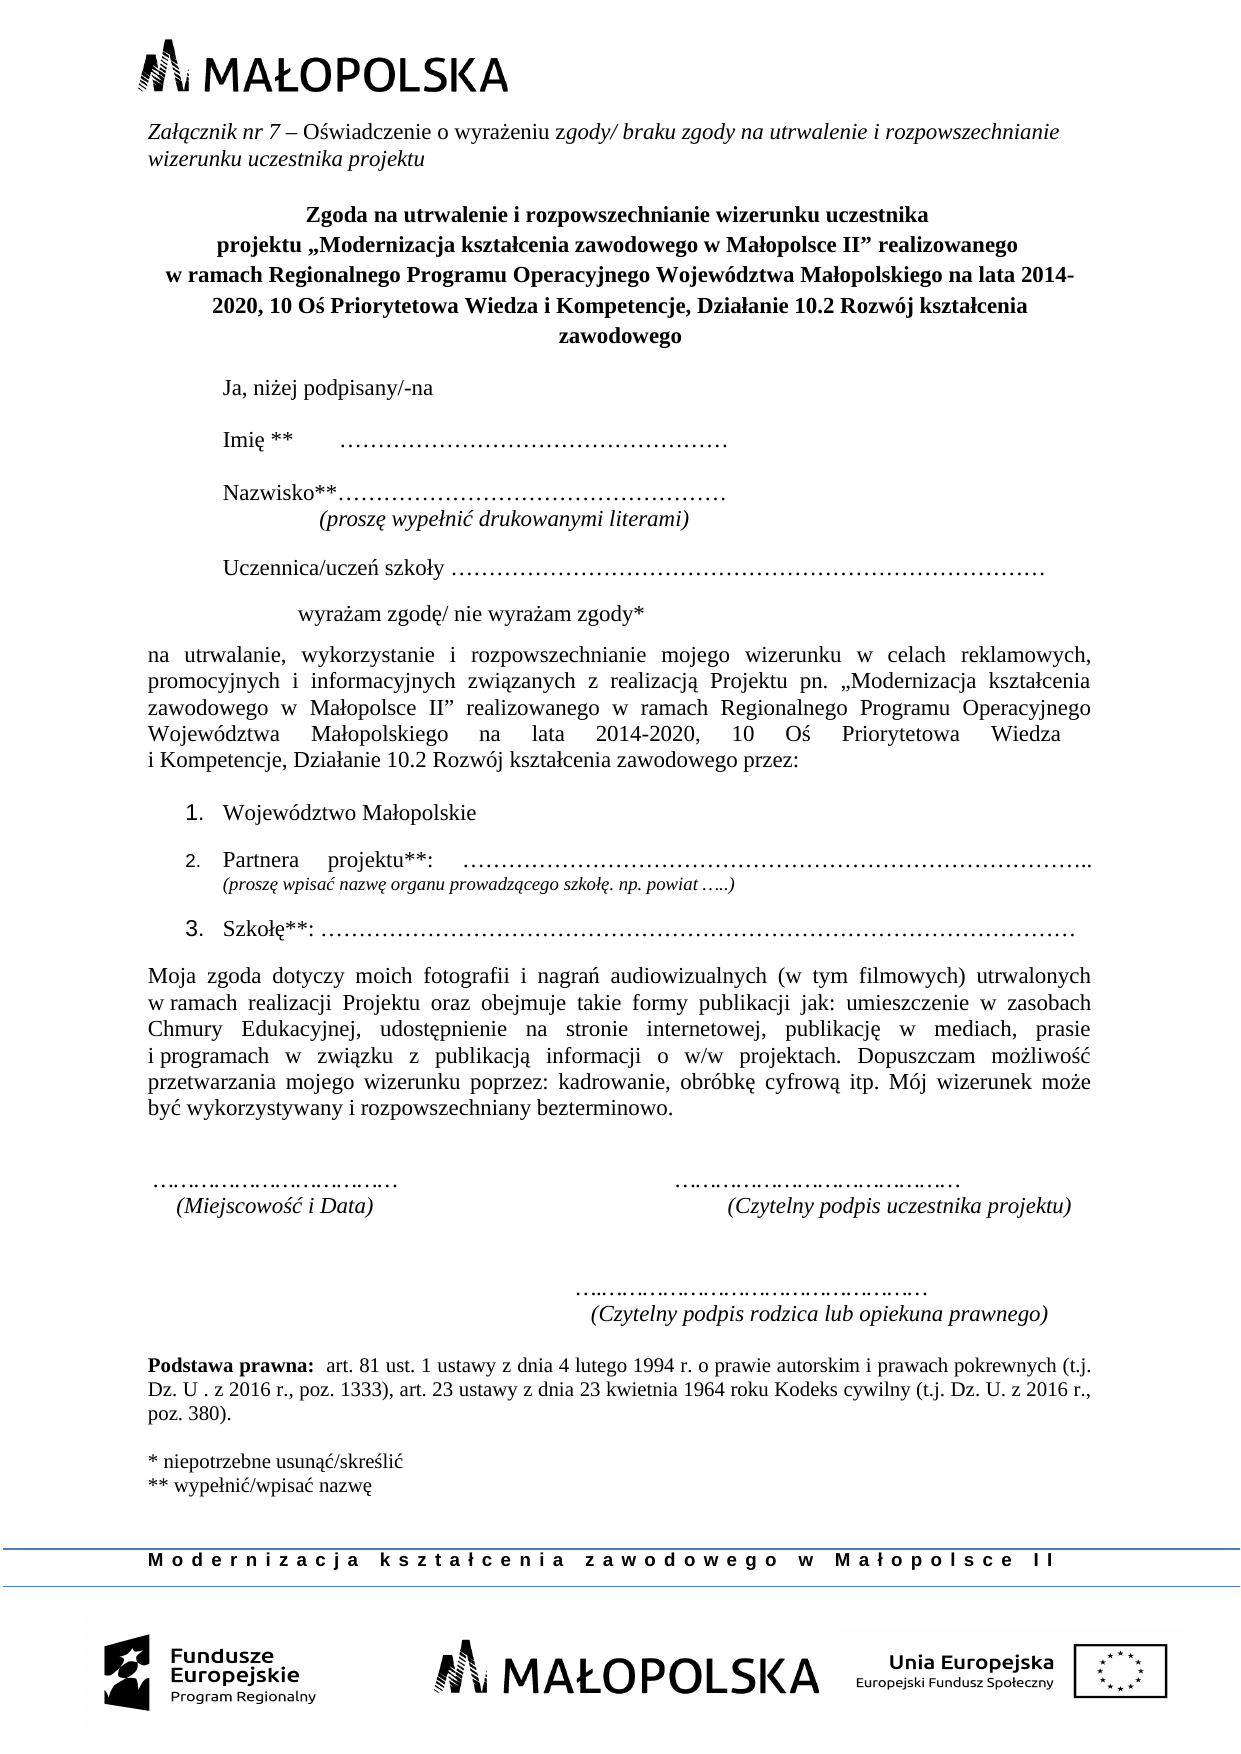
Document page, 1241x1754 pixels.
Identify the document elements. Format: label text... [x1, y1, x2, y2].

text (Czytelny podpis rodzica lub opiekuna prawnego) [148, 1300, 1092, 1327]
picture [836, 1626, 1188, 1716]
text Nazwisko**…………………………………………… [223, 479, 1092, 505]
text ……………………………… …………………………………… [148, 1166, 1092, 1193]
text * niepotrzebne usunąć/skreślić [148, 1449, 1092, 1473]
text Podstawa prawna: art. 81 ust. 1 ustawy z dnia 4 lutego 1994 r. o prawie autorskim i prawach pokrewnych (t.j. Dz. U . z 2016 r., poz. 1333), art. 23 ustawy z dnia 23 kwietnia 1964 roku Kodeks cywilny (t.j. Dz. U. z 2016 r., poz. 380). [148, 1353, 1092, 1425]
text (Miejscowość i Data) (Czytelny podpis uczestnika projektu) [148, 1193, 1092, 1219]
text Załącznik nr 7 – Oświadczenie o wyrażeniu zgody/ braku zgody na utrwalenie i rozpowszechnianie wizerunku uczestnika projektu [148, 118, 1092, 171]
text (proszę wypełnić drukowanymi literami) [148, 505, 1092, 532]
list Partnera projektu**: ……………………………………………………………………….. (proszę wpisać nazwę organu prowadzącego szkołę. np. powiat …..) [185, 847, 1092, 894]
text Ja, niżej podpisany/-na [223, 374, 1092, 401]
text Moja zgoda dotyczy moich fotografii i nagrań audiowizualnych (w tym filmowych) utrwalonych w ramach realizacji Projektu oraz obejmuje takie formy publikacji jak: umieszczenie w zasobach Chmury Edukacyjnej, udostępnienie na stronie internetowej, publikację w mediach, prasie i programach w związku z publikacją informacji o w/w projektach. Dopuszczam możliwość przetwarzania mojego wizerunku poprzez: kadrowanie, obróbkę cyfrową itp. Mój wizerunek może być wykorzystywany i rozpowszechniany bezterminowo. [148, 963, 1092, 1121]
picture [136, 39, 508, 93]
list Szkołę**: ……………………………………………………………………………………… [185, 915, 1092, 942]
picture [431, 1638, 819, 1695]
text na utrwalanie, wykorzystanie i rozpowszechnianie mojego wizerunku w celach reklamowych, promocyjnych i informacyjnych związanych z realizacją Projektu pn. „Modernizacja kształcenia zawodowego w Małopolsce II” realizowanego w ramach Regionalnego Programu Operacyjnego Województwa Małopolskiego na lata 2014-2020, 10 Oś Priorytetowa Wiedza i Kompetencje, Działanie 10.2 Rozwój kształcenia zawodowego przez: [148, 641, 1092, 773]
text Uczennica/uczeń szkoły …………………………………………………………………… [223, 554, 1092, 580]
text Imię ** …………………………………………… [223, 426, 1092, 453]
text wyrażam zgodę/ nie wyrażam zgody* [298, 600, 1092, 627]
text ….………………………………………… [221, 1219, 1092, 1300]
text ** wypełnić/wpisać nazwę [148, 1473, 1092, 1497]
text Zgoda na utrwalenie i rozpowszechnianie wizerunku uczestnika projektu „Modernizacja kształcenia zawodowego w Małopolsce II” realizowanego w ramach Regionalnego Programu Operacyjnego Województwa Małopolskiego na lata 2014-2020, 10 Oś Priorytetowa Wiedza i Kompetencje, Działanie 10.2 Rozwój kształcenia zawodowego [148, 201, 1092, 348]
picture [82, 1615, 338, 1730]
list Województwo Małopolskie [185, 799, 1092, 826]
